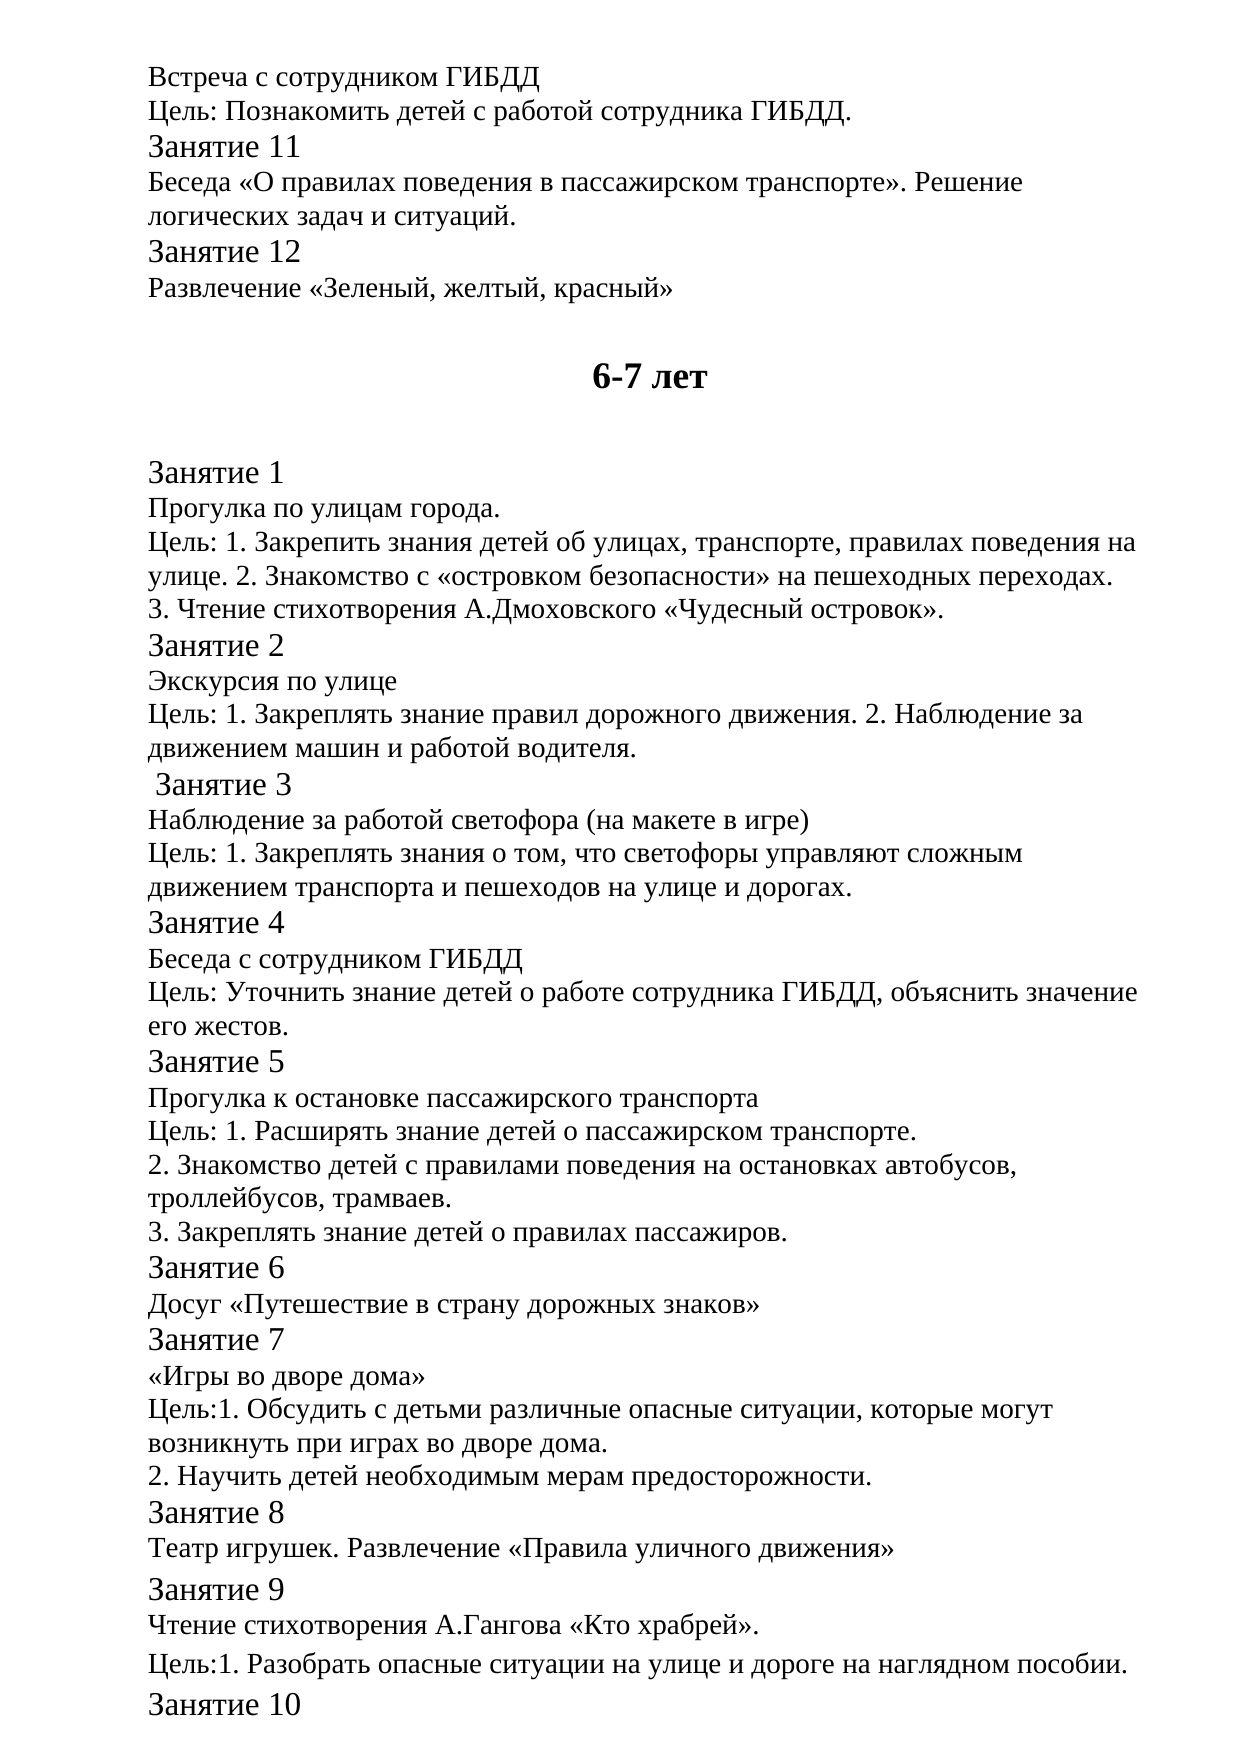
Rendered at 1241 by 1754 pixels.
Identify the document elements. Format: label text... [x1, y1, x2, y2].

text Прогулка по улицам города. [148, 491, 1152, 524]
text Театр игрушек. Развлечение «Правила уличного движения» [148, 1530, 1152, 1564]
text Занятие 2 [148, 625, 1152, 663]
text Занятие 10 [148, 1684, 1152, 1723]
text 3. Закреплять знание детей о правилах пассажиров. [148, 1214, 1152, 1248]
text Беседа с сотрудником ГИБДД [148, 941, 1152, 974]
text Занятие 7 [148, 1319, 1152, 1358]
text Занятие 4 [148, 903, 1152, 941]
text 6-7 лет [148, 353, 1152, 396]
text Занятие 3 [148, 764, 1152, 802]
text Цель: 1. Закреплять знания о том, что светофоры управляют сложным движением транспорта и пешеходов на улице и дорогах. [148, 836, 1152, 903]
text «Игры во дворе дома» [148, 1358, 1152, 1391]
text Развлечение «Зеленый, желтый, красный» [148, 270, 1152, 303]
text Занятие 1 [148, 452, 1152, 491]
text Цель: 1. Расширять знание детей о пассажирском транспорте. [148, 1113, 1152, 1147]
text Занятие 8 [148, 1492, 1152, 1530]
text Цель: Уточнить знание детей о работе сотрудника ГИБДД, объяснить значение его жестов. [148, 974, 1152, 1042]
text Досуг «Путешествие в страну дорожных знаков» [148, 1286, 1152, 1319]
text Чтение стихотворения А.Гангова «Кто храбрей». [148, 1607, 1152, 1641]
text Цель: 1. Закреплять знание правил дорожного движения. 2. Наблюдение за движением машин и работой водителя. [148, 697, 1152, 764]
text Занятие 5 [148, 1042, 1152, 1080]
text Цель:1. Обсудить с детьми различные опасные ситуации, которые могут возникнуть при играх во дворе дома. [148, 1391, 1152, 1458]
text 2. Научить детей необходимым мерам предосторожности. [148, 1458, 1152, 1492]
text Экскурсия по улице [148, 663, 1152, 697]
text Цель:1. Разобрать опасные ситуации на улице и дороге на наглядном пособии. [148, 1646, 1152, 1679]
text 3. Чтение стихотворения А.Дмоховского «Чудесный островок». [148, 591, 1152, 625]
text Встреча с сотрудником ГИБДД [148, 59, 1152, 93]
text Прогулка к остановке пассажирского транспорта [148, 1080, 1152, 1113]
text Занятие 6 [148, 1248, 1152, 1286]
text Цель: 1. Закрепить знания детей об улицах, транспорте, правилах поведения на улице. 2. Знакомство с «островком безопасности» на пешеходных переходах. [148, 524, 1152, 591]
text Наблюдение за работой светофора (на макете в игре) [148, 802, 1152, 836]
text Занятие 11 [148, 126, 1152, 164]
text Занятие 12 [148, 232, 1152, 270]
text Занятие 9 [148, 1569, 1152, 1607]
text Цель: Познакомить детей с работой сотрудника ГИБДД. [148, 93, 1152, 126]
text 2. Знакомство детей с правилами поведения на остановках автобусов, троллейбусов, трамваев. [148, 1147, 1152, 1214]
text Беседа «О правилах поведения в пассажирском транспорте». Решение логических задач и ситуаций. [148, 164, 1152, 232]
